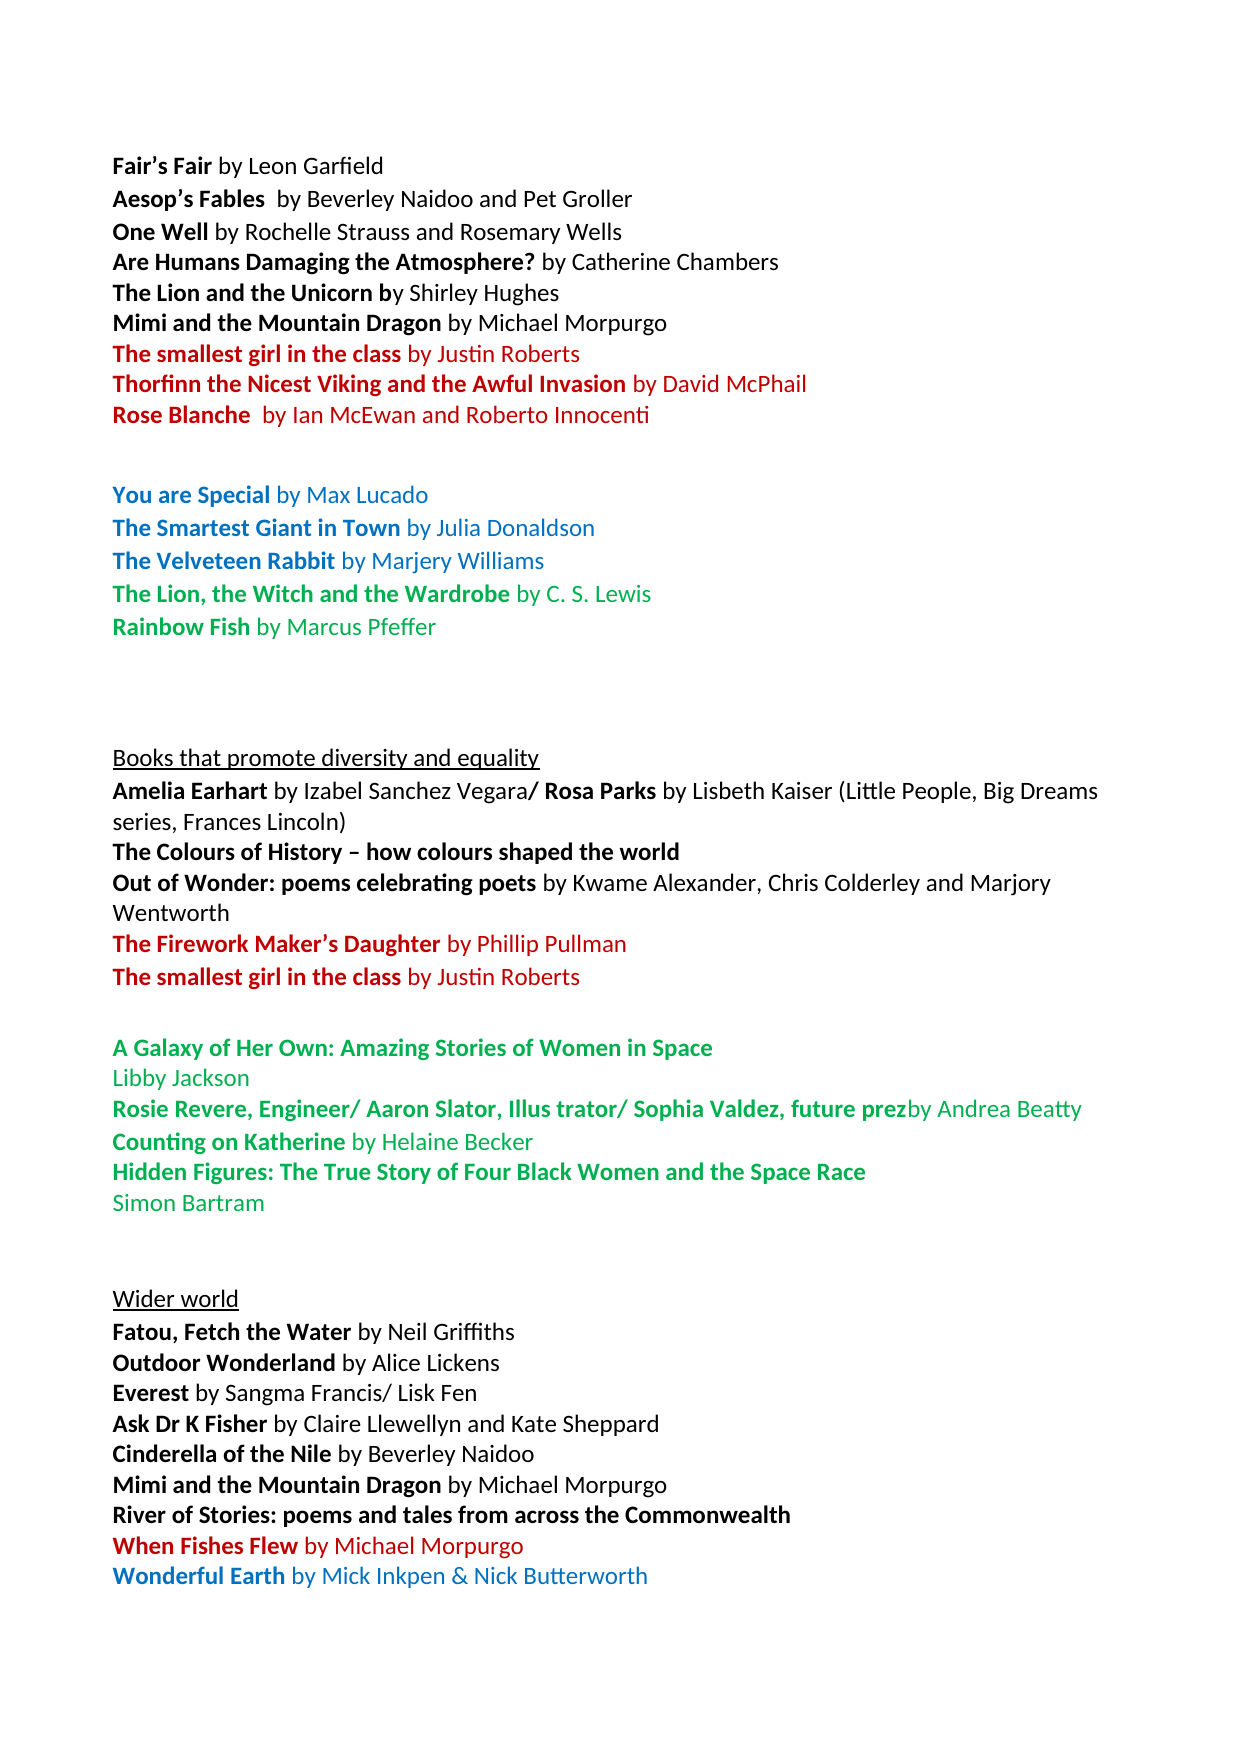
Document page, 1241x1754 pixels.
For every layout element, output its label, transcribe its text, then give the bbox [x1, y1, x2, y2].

text River of Stories: poems and tales from across the Commonwealth [112, 1499, 1128, 1530]
text The Firework Maker’s Daughter by Phillip Pullman [112, 928, 1128, 958]
text Rose Blanche by Ian McEwan and Roberto Innocenti [112, 399, 1128, 429]
text Cinderella of the Nile by Beverley Naidoo [112, 1438, 1128, 1469]
text Outdoor Wonderland by Alice Lickens [112, 1347, 1128, 1377]
text When Fishes Flew by Michael Morpurgo [112, 1530, 1128, 1561]
text Are Humans Damaging the Atmosphere? by Catherine Chambers [112, 246, 1128, 277]
text Simon Bartram [112, 1187, 1128, 1218]
text Hidden Figures: The True Story of Four Black Women and the Space Race [112, 1157, 1128, 1187]
text Rosie Revere, Engineer/ Aaron Slator, Illus trator/ Sophia Valdez, future prezby Andrea Beatty [112, 1093, 1128, 1124]
text The Smartest Giant in Town by Julia Donaldson [112, 512, 1128, 542]
text Out of Wonder: poems celebrating poets by Kwame Alexander, Chris Colderley and Marjory Wentworth [112, 867, 1128, 928]
text The Lion, the Witch and the Wardrobe by C. S. Lewis [112, 578, 1128, 608]
text Aesop’s Fables by Beverley Naidoo and Pet Groller [112, 183, 1128, 213]
text Mimi and the Mountain Dragon by Michael Morpurgo [112, 307, 1128, 338]
text The Velveteen Rabbit by Marjery Williams [112, 545, 1128, 575]
text The Lion and the Unicorn by Shirley Hughes [112, 277, 1128, 307]
text Fair’s Fair by Leon Garfield [112, 150, 1128, 181]
text Rainbow Fish by Marcus Pfeffer [112, 611, 1128, 641]
text Books that promote diversity and equality [112, 742, 1128, 773]
text The smallest girl in the class by Justin Roberts [112, 961, 1128, 991]
text Ask Dr K Fisher by Claire Llewellyn and Kate Sheppard [112, 1408, 1128, 1438]
text Fatou, Fetch the Water by Neil Griffiths [112, 1316, 1128, 1347]
text Amelia Earhart by Izabel Sanchez Vegara/ Rosa Parks by Lisbeth Kaiser (Little People, Big Dreams series, Frances Lincoln) [112, 775, 1128, 836]
text The Colours of History – how colours shaped the world [112, 836, 1128, 867]
text Everest by Sangma Francis/ Lisk Fen [112, 1377, 1128, 1408]
text Libby Jackson [112, 1063, 1128, 1093]
text Counting on Katherine by Helaine Becker [112, 1126, 1128, 1157]
text A Galaxy of Her Own: Amazing Stories of Women in Space [112, 1032, 1128, 1063]
text The smallest girl in the class by Justin Roberts [112, 338, 1128, 368]
text Wonderful Earth by Mick Inkpen & Nick Butterworth [112, 1561, 1128, 1591]
text Thorfinn the Nicest Viking and the Awful Invasion by David McPhail [112, 368, 1128, 399]
text One Well by Rochelle Strauss and Rosemary Wells [112, 216, 1128, 246]
text Mimi and the Mountain Dragon by Michael Morpurgo [112, 1469, 1128, 1499]
text Wider world [112, 1283, 1128, 1314]
text You are Special by Max Lucado [112, 479, 1128, 509]
